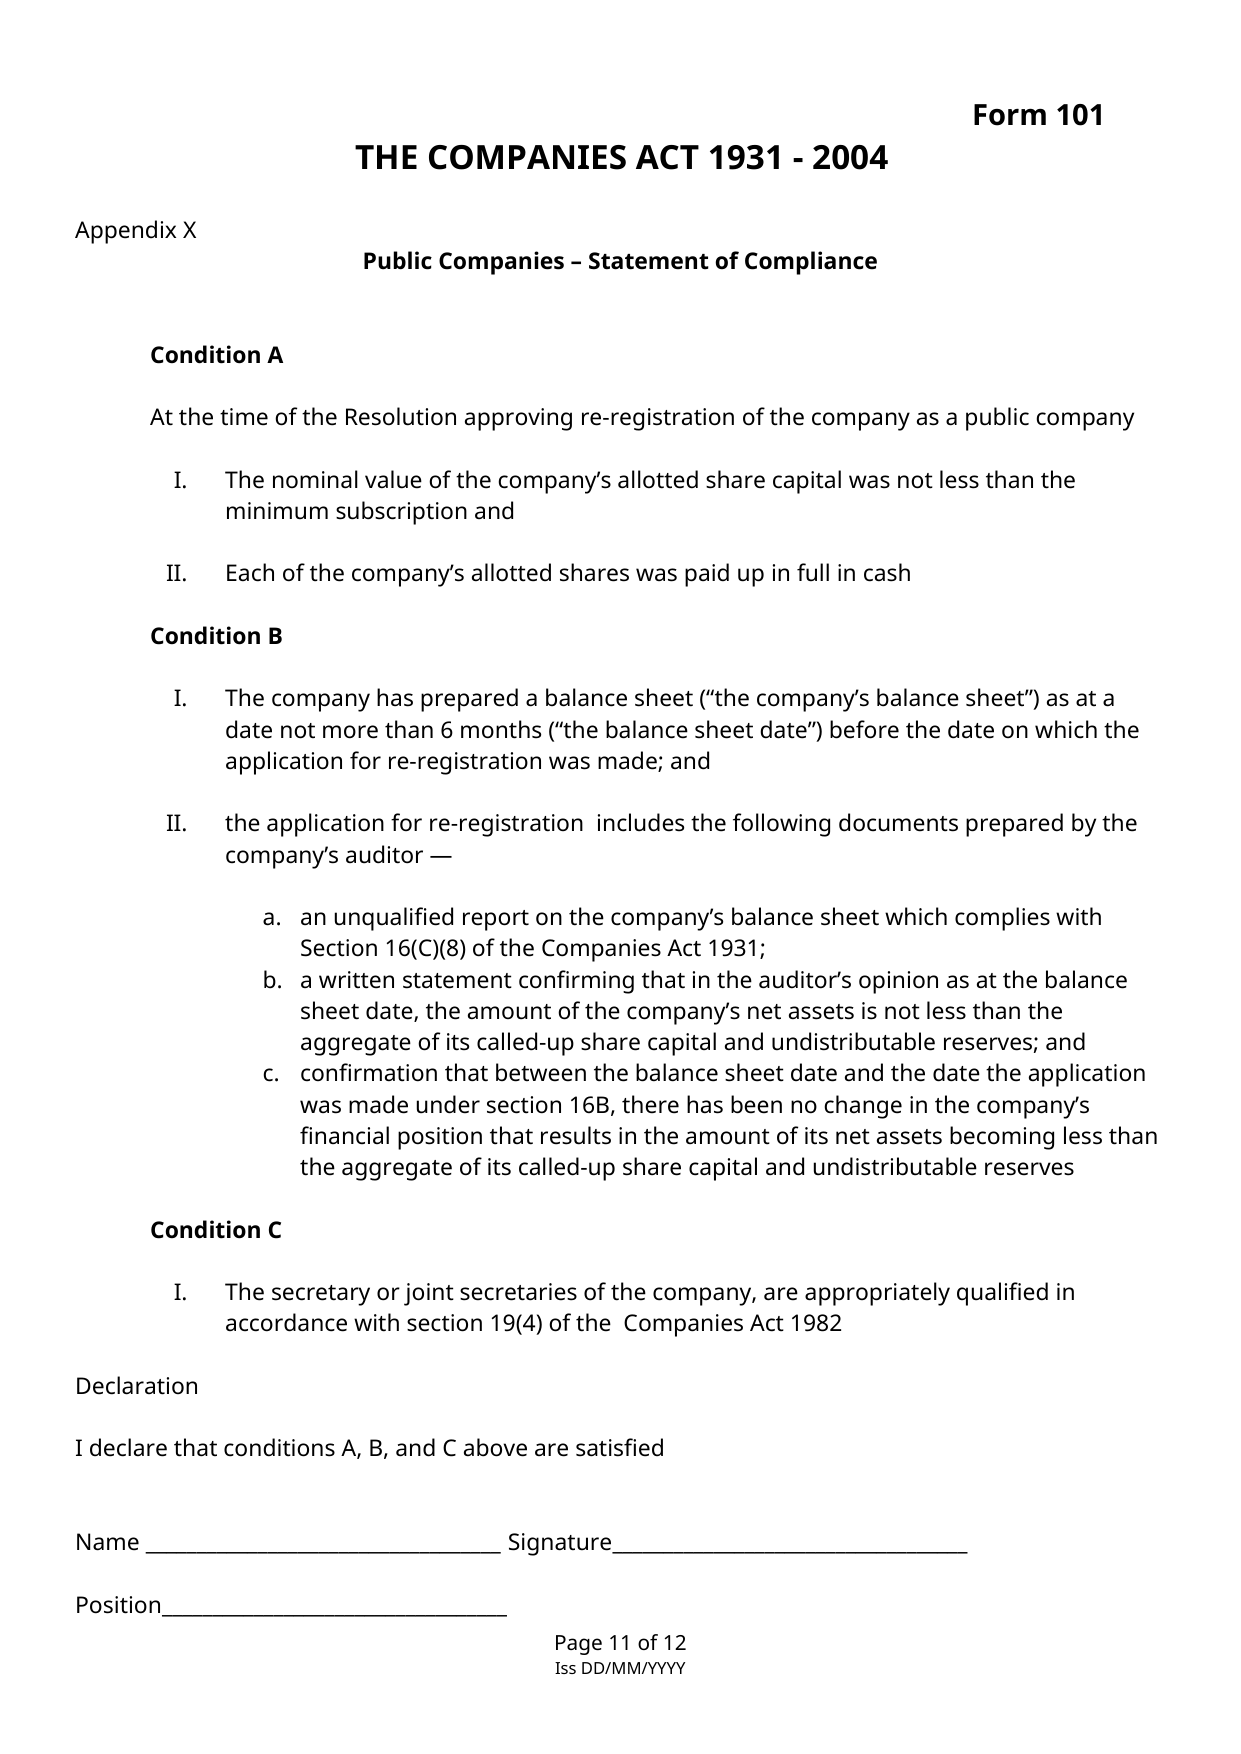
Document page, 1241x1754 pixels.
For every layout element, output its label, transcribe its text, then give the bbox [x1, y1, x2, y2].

text Declaration [75, 1370, 1165, 1401]
text I declare that conditions A, B, and C above are satisfied [75, 1432, 1165, 1464]
list an unqualified report on the company’s balance sheet which complies with Section 16(C)(8) of the Companies Act 1931; [262, 901, 1165, 964]
list The secretary or joint secretaries of the company, are appropriately qualified in accordance with section 19(4) of the Companies Act 1982 [187, 1276, 1165, 1339]
text Name ___________________________________ Signature___________________________________ [75, 1526, 1165, 1557]
list The nominal value of the company’s allotted share capital was not less than the minimum subscription and [187, 464, 1165, 526]
text Condition C [150, 1214, 1165, 1245]
list confirmation that between the balance sheet date and the date the application was made under section 16B, there has been no change in the company’s financial position that results in the amount of its net assets becoming less than the aggregate of its called-up share capital and undistributable reserves [262, 1057, 1165, 1182]
list a written statement confirming that in the auditor’s opinion as at the balance sheet date, the amount of the company’s net assets is not less than the aggregate of its called-up share capital and undistributable reserves; and [262, 964, 1165, 1057]
text Condition B [150, 620, 1165, 651]
list The company has prepared a balance sheet (“the company’s balance sheet”) as at a date not more than 6 months (“the balance sheet date”) before the date on which the application for re-registration was made; and [187, 682, 1165, 776]
text At the time of the Resolution approving re-registration of the company as a public company [150, 401, 1165, 432]
text Appendix X [75, 214, 1165, 245]
text Condition A [150, 339, 1165, 370]
text Public Companies – Statement of Compliance [75, 245, 1165, 276]
list the application for re-registration includes the following documents prepared by the company’s auditor — [187, 807, 1165, 870]
list Each of the company’s allotted shares was paid up in full in cash [187, 557, 1165, 589]
text Position__________________________________ [75, 1589, 1165, 1620]
